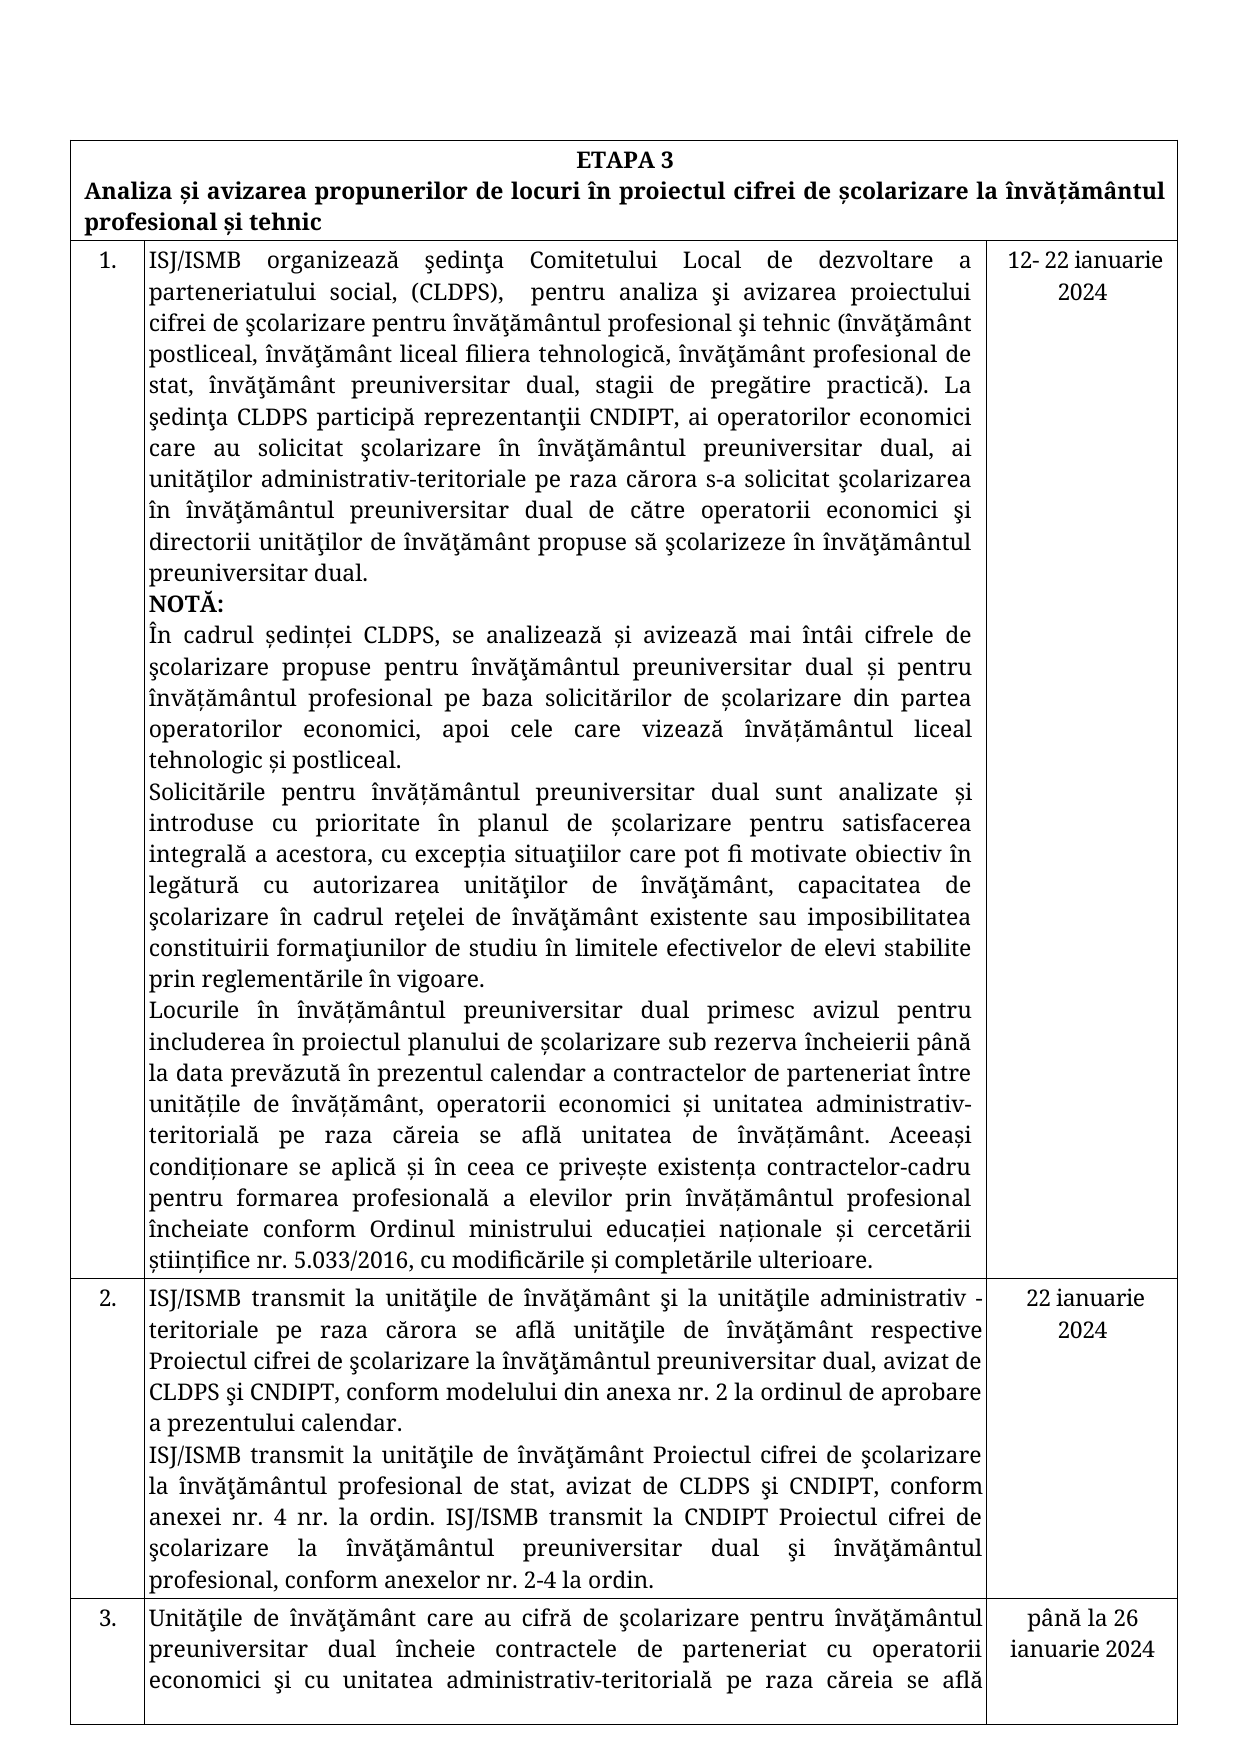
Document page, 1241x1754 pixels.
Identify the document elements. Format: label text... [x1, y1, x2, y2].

table_cell ISJ/ISMB organizează şedinţa Comitetului Local de dezvoltare a parteneriatului social, (CLDPS), pentru analiza şi avizarea proiectului cifrei de şcolarizare pentru învăţământul profesional şi tehnic (învăţământ postliceal, învăţământ liceal filiera tehnologică, învăţământ profesional de stat, învăţământ preuniversitar dual, stagii de pregătire practică). La şedinţa CLDPS participă reprezentanţii CNDIPT, ai operatorilor economici care au solicitat şcolarizare în învăţământul preuniversitar dual, ai unităţilor administrativ-teritoriale pe raza cărora s-a solicitat şcolarizarea în învăţământul preuniversitar dual de către operatorii economici şi directorii unităţilor de învăţământ propuse să şcolarizeze în învăţământul preuniversitar dual. NOTĂ: În cadrul ședinței CLDPS, se analizează și avizează mai întâi cifrele de şcolarizare propuse pentru învăţământul preuniversitar dual și pentru învățământul profesional pe baza solicitărilor de școlarizare din partea operatorilor economici, apoi cele care vizează învățământul liceal tehnologic și postliceal. Solicitările pentru învățământul preuniversitar dual sunt analizate și introduse cu prioritate în planul de școlarizare pentru satisfacerea integrală a acestora, cu excepția situaţiilor care pot fi motivate obiectiv în legătură cu autorizarea unităţilor de învăţământ, capacitatea de şcolarizare în cadrul reţelei de învăţământ existente sau imposibilitatea constituirii formaţiunilor de studiu în limitele efectivelor de elevi stabilite prin reglementările în vigoare. Locurile în învățământul preuniversitar dual primesc avizul pentru includerea în proiectul planului de şcolarizare sub rezerva încheierii până la data prevăzută în prezentul calendar a contractelor de parteneriat între unităţile de învăţământ, operatorii economici şi unitatea administrativ-teritorială pe raza căreia se află unitatea de învăţământ. Aceeaşi condiţionare se aplică şi în ceea ce priveşte existenţa contractelor-cadru pentru formarea profesională a elevilor prin învăţământul profesional încheiate conform Ordinul ministrului educaţiei naţionale şi cercetării ştiinţifice nr. 5.033/2016, cu modificările şi completările ulterioare. [145, 241, 986, 1278]
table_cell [145, 1599, 986, 1724]
table_cell 12- 22 ianuarie 2024 [987, 241, 1177, 1278]
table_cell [987, 1599, 1177, 1724]
table_cell ISJ/ISMB transmit la unităţile de învăţământ şi la unităţile administrativ - teritoriale pe raza cărora se află unităţile de învăţământ respective Proiectul cifrei de şcolarizare la învăţământul preuniversitar dual, avizat de CLDPS şi CNDIPT, conform modelului din anexa nr. 2 la ordinul de aprobare a prezentului calendar. ISJ/ISMB transmit la unităţile de învăţământ Proiectul cifrei de şcolarizare la învăţământul profesional de stat, avizat de CLDPS şi CNDIPT, conform anexei nr. 4 nr. la ordin. ISJ/ISMB transmit la CNDIPT Proiectul cifrei de şcolarizare la învăţământul preuniversitar dual şi învăţământul profesional, conform anexelor nr. 2-4 la ordin. [145, 1279, 986, 1598]
table_cell 2. [71, 1279, 144, 1598]
table_cell ETAPA 3 Analiza şi avizarea propunerilor de locuri în proiectul cifrei de şcolarizare la învăţământul profesional şi tehnic [71, 141, 1177, 240]
table_cell 22 ianuarie 2024 [987, 1279, 1177, 1598]
table_cell 3. [71, 1599, 144, 1724]
table_cell 1. [71, 241, 144, 1278]
